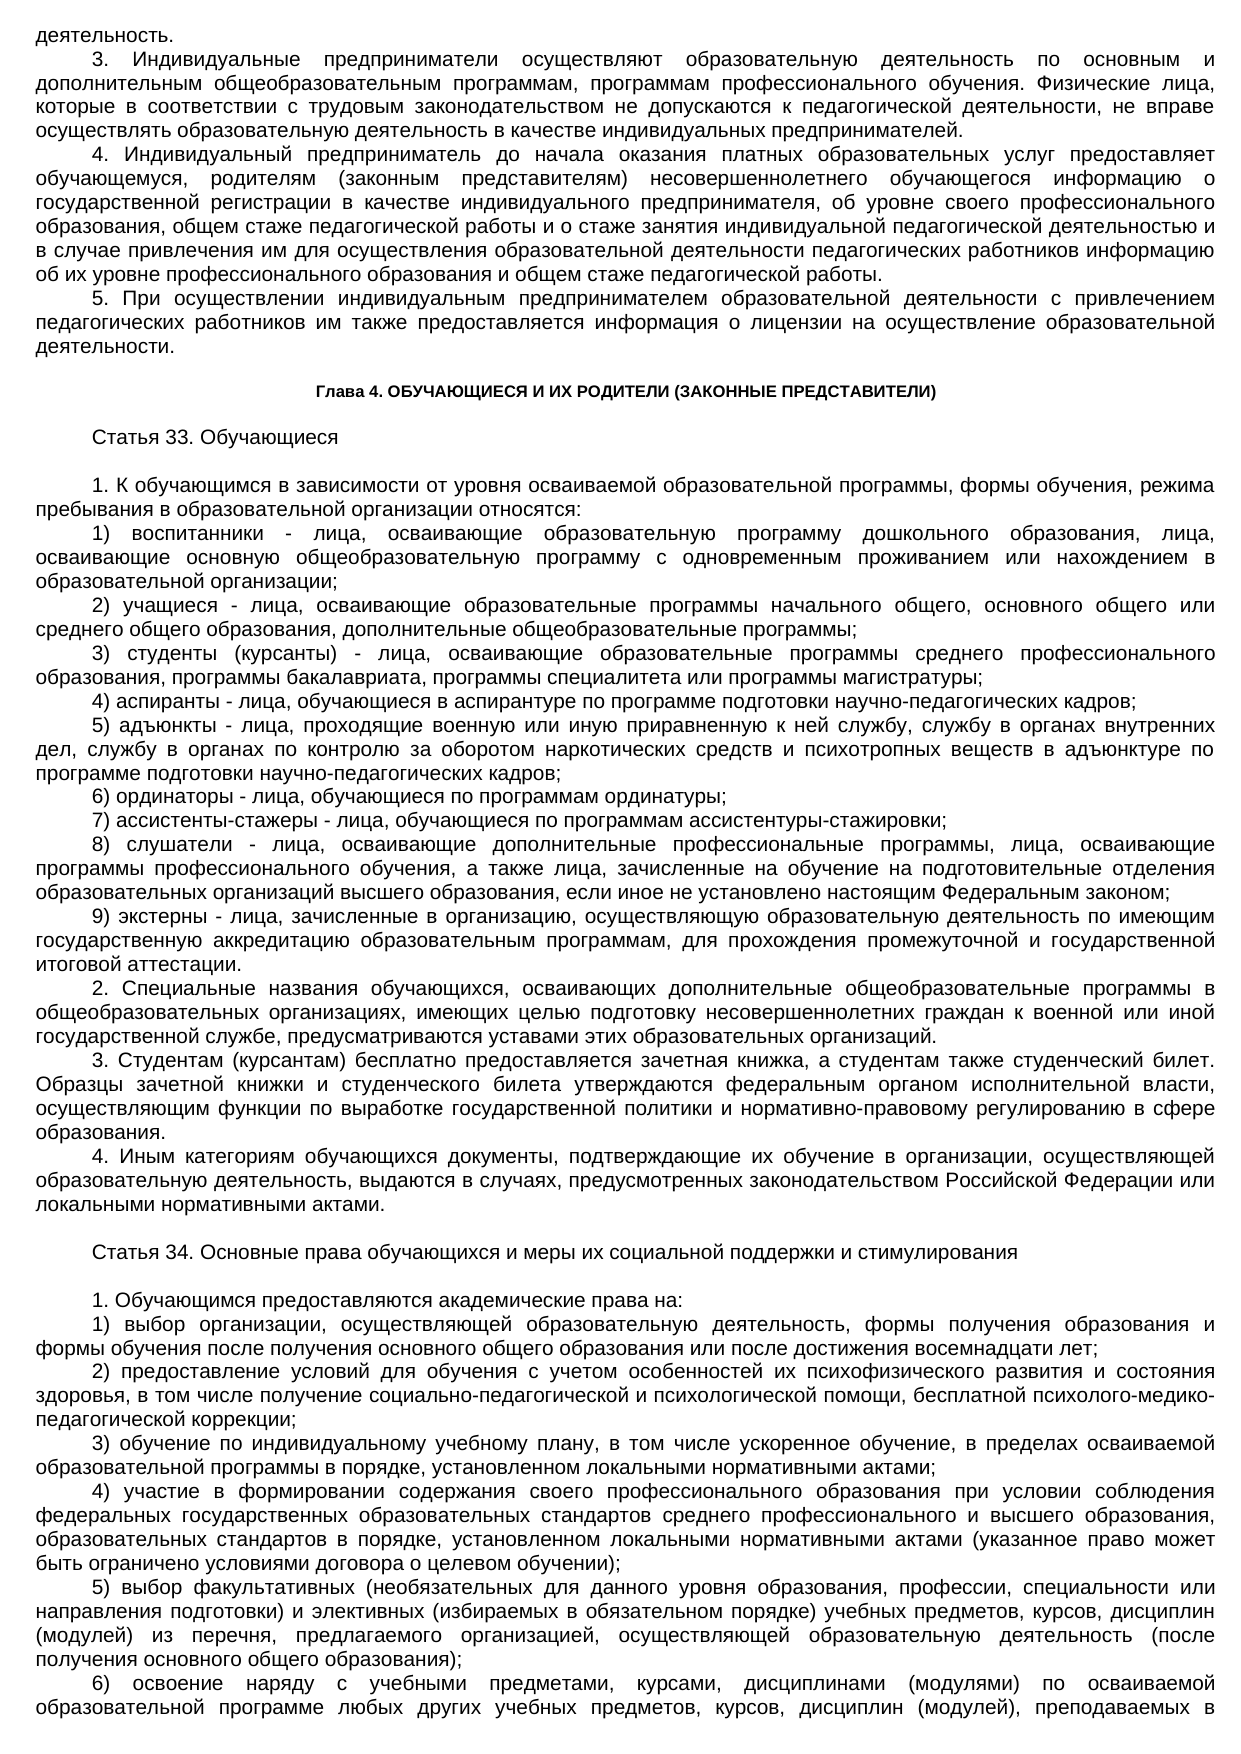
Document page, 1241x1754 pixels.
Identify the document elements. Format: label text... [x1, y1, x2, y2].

text 3) студенты (курсанты) - лица, осваивающие образовательные программы среднего профессионального образования, программы бакалавриата, программы специалитета или программы магистратуры; [35, 641, 1217, 688]
text 8) слушатели - лица, осваивающие дополнительные профессиональные программы, лица, осваивающие программы профессионального обучения, а также лица, зачисленные на обучение на подготовительные отделения образовательных организаций высшего образования, если иное не установлено настоящим Федеральным законом; [35, 832, 1217, 904]
text Глава 4. ОБУЧАЮЩИЕСЯ И ИХ РОДИТЕЛИ (ЗАКОННЫЕ ПРЕДСТАВИТЕЛИ) [35, 382, 1217, 401]
text 4. Иным категориям обучающихся документы, подтверждающие их обучение в организации, осуществляющей образовательную деятельность, выдаются в случаях, предусмотренных законодательством Российской Федерации или локальными нормативными актами. [35, 1144, 1217, 1216]
text 6) ординаторы - лица, обучающиеся по программам ординатуры; [35, 784, 1217, 808]
text 1. К обучающимся в зависимости от уровня осваиваемой образовательной программы, формы обучения, режима пребывания в образовательной организации относятся: [35, 473, 1217, 521]
text 1) выбор организации, осуществляющей образовательную деятельность, формы получения образования и формы обучения после получения основного общего образования или после достижения восемнадцати лет; [35, 1311, 1217, 1359]
text Статья 33. Обучающиеся [35, 425, 1217, 449]
text 7) ассистенты-стажеры - лица, обучающиеся по программам ассистентуры-стажировки; [35, 808, 1217, 832]
text 2) учащиеся - лица, осваивающие образовательные программы начального общего, основного общего или среднего общего образования, дополнительные общеобразовательные программы; [35, 593, 1217, 641]
text 1. Обучающимся предоставляются академические права на: [35, 1287, 1217, 1311]
text 5) адъюнкты - лица, проходящие военную или иную приравненную к ней службу, службу в органах внутренних дел, службу в органах по контролю за оборотом наркотических средств и психотропных веществ в адъюнктуре по программе подготовки научно-педагогических кадров; [35, 712, 1217, 784]
text 3. Индивидуальные предприниматели осуществляют образовательную деятельность по основным и дополнительным общеобразовательным программам, программам профессионального обучения. Физические лица, которые в соответствии с трудовым законодательством не допускаются к педагогической деятельности, не вправе осуществлять образовательную деятельность в качестве индивидуальных предпринимателей. [35, 46, 1217, 142]
text 4) участие в формировании содержания своего профессионального образования при условии соблюдения федеральных государственных образовательных стандартов среднего профессионального и высшего образования, образовательных стандартов в порядке, установленном локальными нормативными актами (указанное право может быть ограничено условиями договора о целевом обучении); [35, 1479, 1217, 1575]
text 5) выбор факультативных (необязательных для данного уровня образования, профессии, специальности или направления подготовки) и элективных (избираемых в обязательном порядке) учебных предметов, курсов, дисциплин (модулей) из перечня, предлагаемого организацией, осуществляющей образовательную деятельность (после получения основного общего образования); [35, 1575, 1217, 1671]
text Статья 34. Основные права обучающихся и меры их социальной поддержки и стимулирования [35, 1239, 1217, 1263]
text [35, 1671, 1217, 1719]
text 4. Индивидуальный предприниматель до начала оказания платных образовательных услуг предоставляет обучающемуся, родителям (законным представителям) несовершеннолетнего обучающегося информацию о государственной регистрации в качестве индивидуального предпринимателя, об уровне своего профессионального образования, общем стаже педагогической работы и о стаже занятия индивидуальной педагогической деятельностью и в случае привлечения им для осуществления образовательной деятельности педагогических работников информацию об их уровне профессионального образования и общем стаже педагогической работы. [35, 142, 1217, 286]
text 9) экстерны - лица, зачисленные в организацию, осуществляющую образовательную деятельность по имеющим государственную аккредитацию образовательным программам, для прохождения промежуточной и государственной итоговой аттестации. [35, 904, 1217, 976]
text 5. При осуществлении индивидуальным предпринимателем образовательной деятельности с привлечением педагогических работников им также предоставляется информация о лицензии на осуществление образовательной деятельности. [35, 286, 1217, 358]
text 2. Специальные названия обучающихся, осваивающих дополнительные общеобразовательные программы в общеобразовательных организациях, имеющих целью подготовку несовершеннолетних граждан к военной или иной государственной службе, предусматриваются уставами этих образовательных организаций. [35, 976, 1217, 1048]
text 4) аспиранты - лица, обучающиеся в аспирантуре по программе подготовки научно-педагогических кадров; [35, 688, 1217, 712]
text 3) обучение по индивидуальному учебному плану, в том числе ускоренное обучение, в пределах осваиваемой образовательной программы в порядке, установленном локальными нормативными актами; [35, 1431, 1217, 1479]
text 1) воспитанники - лица, осваивающие образовательную программу дошкольного образования, лица, осваивающие основную общеобразовательную программу с одновременным проживанием или нахождением в образовательной организации; [35, 521, 1217, 593]
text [35, 22, 1217, 46]
text 3. Студентам (курсантам) бесплатно предоставляется зачетная книжка, а студентам также студенческий билет. Образцы зачетной книжки и студенческого билета утверждаются федеральным органом исполнительной власти, осуществляющим функции по выработке государственной политики и нормативно-правовому регулированию в сфере образования. [35, 1048, 1217, 1144]
text 2) предоставление условий для обучения с учетом особенностей их психофизического развития и состояния здоровья, в том числе получение социально-педагогической и психологической помощи, бесплатной психолого-медико-педагогической коррекции; [35, 1359, 1217, 1431]
